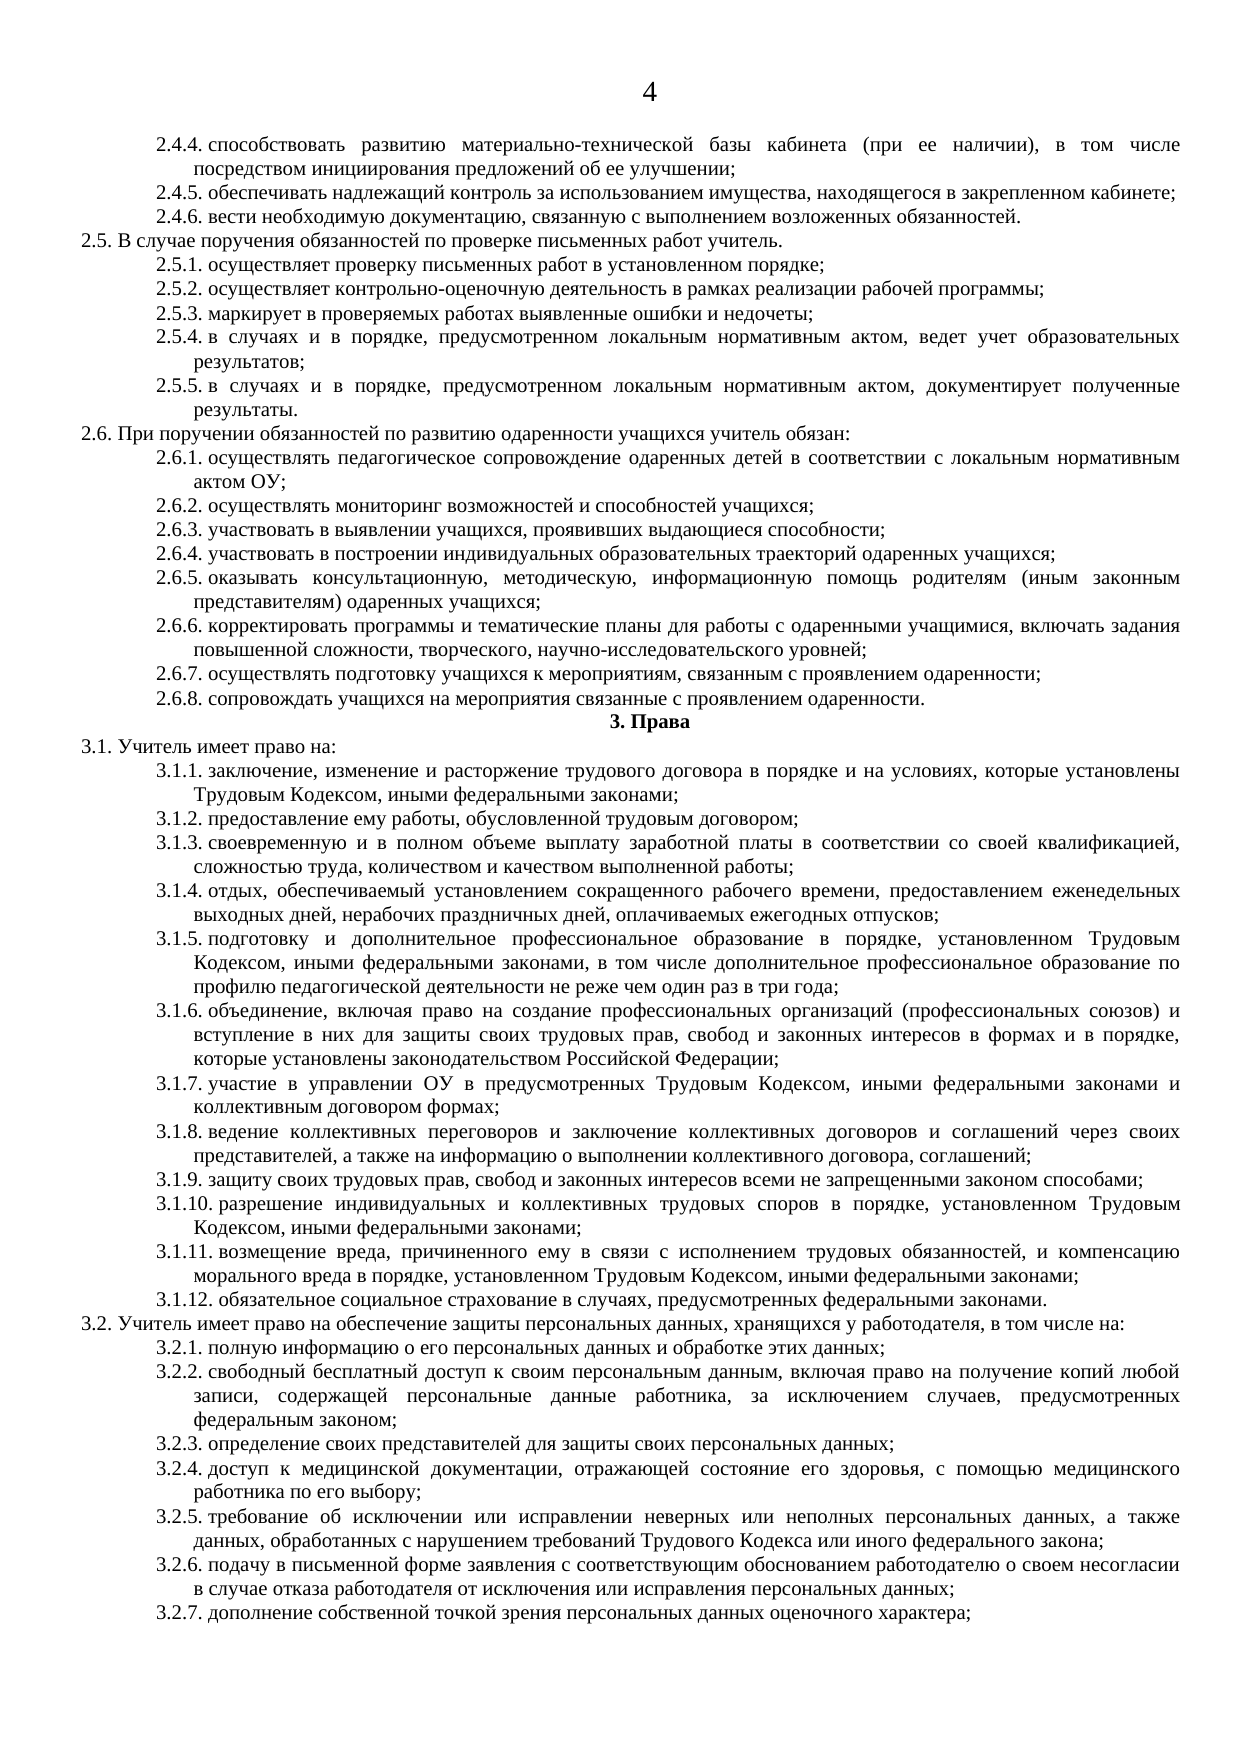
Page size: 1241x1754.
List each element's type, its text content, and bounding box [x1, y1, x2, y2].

list осуществлять мониторинг возможностей и способностей учащихся; [156, 493, 1181, 517]
list корректировать программы и тематические планы для работы с одаренными учащимися, включать задания повышенной сложности, творческого, научно-исследовательского уровней; [156, 613, 1181, 661]
list полную информацию о его персональных данных и обработке этих данных; [156, 1335, 1181, 1359]
list возмещение вреда, причиненного ему в связи с исполнением трудовых обязанностей, и компенсацию морального вреда в порядке, установленном Трудовым Кодексом, иными федеральными законами; [156, 1239, 1181, 1287]
list осуществляет контрольно-оценочную деятельность в рамках реализации рабочей программы; [156, 276, 1181, 300]
list При поручении обязанностей по развитию одаренности учащихся учитель обязан: [81, 421, 1181, 445]
list осуществлять педагогическое сопровождение одаренных детей в соответствии с локальным нормативным актом ОУ; [156, 445, 1181, 493]
list вести необходимую документацию, связанную с выполнением возложенных обязанностей. [156, 204, 1181, 228]
list в случаях и в порядке, предусмотренном локальным нормативным актом, документирует полученные результаты. [156, 373, 1181, 421]
list сопровождать учащихся на мероприятия связанные с проявлением одаренности. [156, 685, 1181, 709]
list В случае поручения обязанностей по проверке письменных работ учитель. [81, 228, 1181, 252]
list способствовать развитию материально-технической базы кабинета (при ее наличии), в том числе посредством инициирования предложений об ее улучшении; [156, 132, 1181, 180]
list защиту своих трудовых прав, свобод и законных интересов всеми не запрещенными законом способами; [156, 1167, 1181, 1191]
list ведение коллективных переговоров и заключение коллективных договоров и соглашений через своих представителей, а также на информацию о выполнении коллективного договора, соглашений; [156, 1118, 1181, 1167]
list участвовать в построении индивидуальных образовательных траекторий одаренных учащихся; [156, 541, 1181, 565]
list предоставление ему работы, обусловленной трудовым договором; [156, 806, 1181, 830]
list в случаях и в порядке, предусмотренном локальным нормативным актом, ведет учет образовательных результатов; [156, 324, 1181, 373]
list заключение, изменение и расторжение трудового договора в порядке и на условиях, которые установлены Трудовым Кодексом, иными федеральными законами; [156, 758, 1181, 806]
list отдых, обеспечиваемый установлением сокращенного рабочего времени, предоставлением еженедельных выходных дней, нерабочих праздничных дней, оплачиваемых ежегодных отпусков; [156, 878, 1181, 926]
list Учитель имеет право на обеспечение защиты персональных данных, хранящихся у работодателя, в том числе на: [81, 1311, 1181, 1335]
subtitle 3. Права [118, 709, 1181, 733]
list осуществлять подготовку учащихся к мероприятиям, связанным с проявлением одаренности; [156, 661, 1181, 685]
list разрешение индивидуальных и коллективных трудовых споров в порядке, установленном Трудовым Кодексом, иными федеральными законами; [156, 1191, 1181, 1239]
list участие в управлении ОУ в предусмотренных Трудовым Кодексом, иными федеральными законами и коллективным договором формах; [156, 1070, 1181, 1118]
list подготовку и дополнительное профессиональное образование в порядке, установленном Трудовым Кодексом, иными федеральными законами, в том числе дополнительное профессиональное образование по профилю педагогической деятельности не реже чем один раз в три года; [156, 926, 1181, 998]
list обязательное социальное страхование в случаях, предусмотренных федеральными законами. [156, 1287, 1181, 1311]
list оказывать консультационную, методическую, информационную помощь родителям (иным законным представителям) одаренных учащихся; [156, 565, 1181, 613]
list Учитель имеет право на: [81, 733, 1181, 758]
list свободный бесплатный доступ к своим персональным данным, включая право на получение копий любой записи, содержащей персональные данные работника, за исключением случаев, предусмотренных федеральным законом; [156, 1359, 1181, 1431]
list объединение, включая право на создание профессиональных организаций (профессиональных союзов) и вступление в них для защиты своих трудовых прав, свобод и законных интересов в формах и в порядке, которые установлены законодательством Российской Федерации; [156, 998, 1181, 1070]
list участвовать в выявлении учащихся, проявивших выдающиеся способности; [156, 517, 1181, 541]
list подачу в письменной форме заявления с соответствующим обоснованием работодателю о своем несогласии в случае отказа работодателя от исключения или исправления персональных данных; [156, 1552, 1181, 1600]
list дополнение собственной точкой зрения персональных данных оценочного характера; [156, 1600, 1181, 1624]
list своевременную и в полном объеме выплату заработной платы в соответствии со своей квалификацией, сложностью труда, количеством и качеством выполненной работы; [156, 830, 1181, 878]
list осуществляет проверку письменных работ в установленном порядке; [156, 252, 1181, 276]
list маркирует в проверяемых работах выявленные ошибки и недочеты; [156, 300, 1181, 324]
list требование об исключении или исправлении неверных или неполных персональных данных, а также данных, обработанных с нарушением требований Трудового Кодекса или иного федерального закона; [156, 1503, 1181, 1552]
list определение своих представителей для защиты своих персональных данных; [156, 1431, 1181, 1455]
list обеспечивать надлежащий контроль за использованием имущества, находящегося в закрепленном кабинете; [156, 180, 1181, 204]
list доступ к медицинской документации, отражающей состояние его здоровья, с помощью медицинского работника по его выбору; [156, 1455, 1181, 1503]
